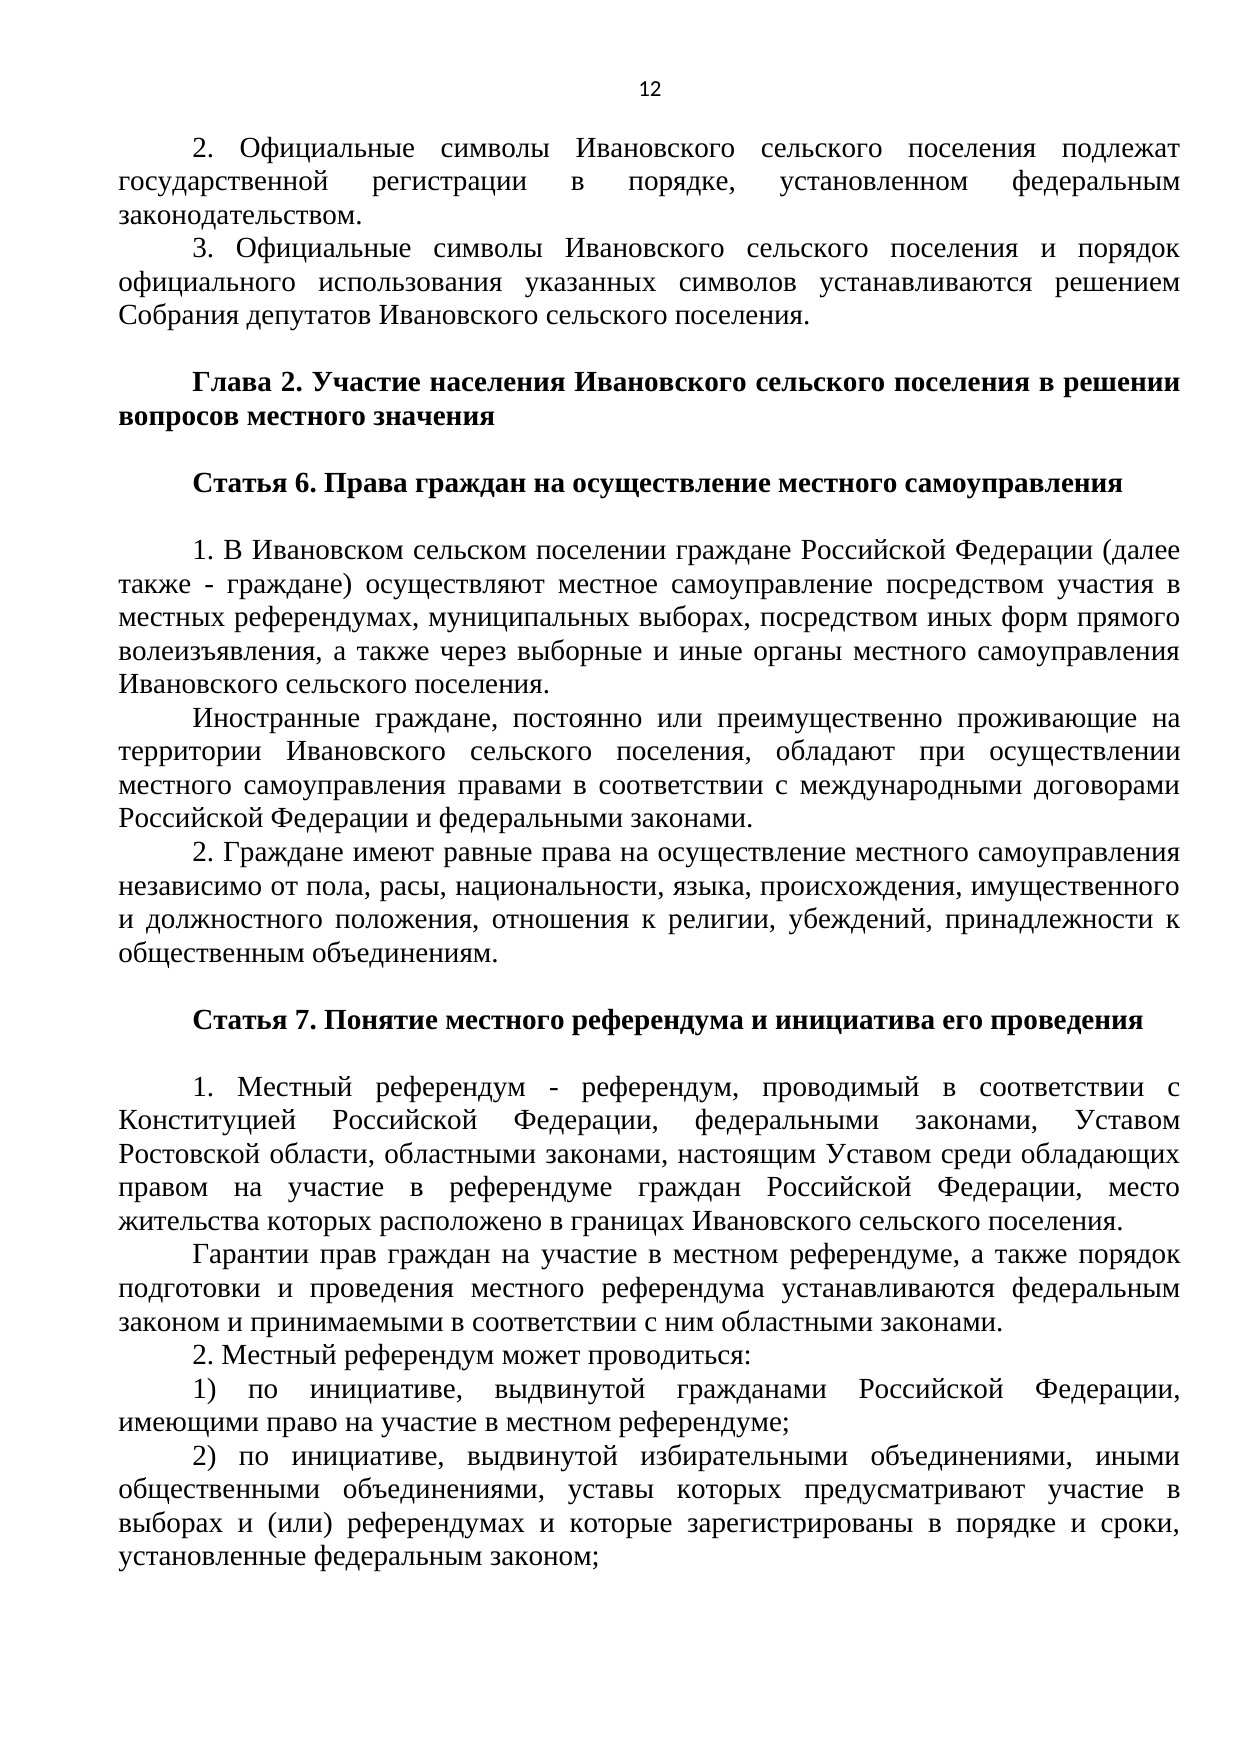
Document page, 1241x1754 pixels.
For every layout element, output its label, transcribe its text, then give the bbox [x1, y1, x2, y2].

text 2. Граждане имеют равные права на осуществление местного самоуправления независимо от пола, расы, национальности, языка, происхождения, имущественного и должностного положения, отношения к религии, убеждений, принадлежности к общественным объединениям. [118, 834, 1181, 968]
text 1. Местный референдум - референдум, проводимый в соответствии с Конституцией Российской Федерации, федеральными законами, Уставом Ростовской области, областными законами, настоящим Уставом среди обладающих правом на участие в референдуме граждан Российской Федерации, место жительства которых расположено в границах Ивановского сельского поселения. [118, 1069, 1181, 1237]
text 3. Официальные символы Ивановского сельского поселения и порядок официального использования указанных символов устанавливаются решением Собрания депутатов Ивановского сельского поселения. [118, 230, 1181, 331]
text Глава 2. Участие населения Ивановского сельского поселения в решении вопросов местного значения [118, 364, 1181, 432]
text 2. Официальные символы Ивановского сельского поселения подлежат государственной регистрации в порядке, установленном федеральным законодательством. [118, 130, 1181, 230]
text 2) по инициативе, выдвинутой избирательными объединениями, иными общественными объединениями, уставы которых предусматривают участие в выборах и (или) референдумах и которые зарегистрированы в порядке и сроки, установленные федеральным законом; [118, 1438, 1181, 1572]
text 1. В Ивановском сельском поселении граждане Российской Федерации (далее также - граждане) осуществляют местное самоуправление посредством участия в местных референдумах, муниципальных выборах, посредством иных форм прямого волеизъявления, а также через выборные и иные органы местного самоуправления Ивановского сельского поселения. [118, 532, 1181, 700]
text 1) по инициативе, выдвинутой гражданами Российской Федерации, имеющими право на участие в местном референдуме; [118, 1371, 1181, 1438]
text Статья 6. Права граждан на осуществление местного самоуправления [118, 465, 1181, 499]
text Иностранные граждане, постоянно или преимущественно проживающие на территории Ивановского сельского поселения, обладают при осуществлении местного самоуправления правами в соответствии с международными договорами Российской Федерации и федеральными законами. [118, 700, 1181, 834]
text Гарантии прав граждан на участие в местном референдуме, а также порядок подготовки и проведения местного референдума устанавливаются федеральным законом и принимаемыми в соответствии с ним областными законами. [118, 1237, 1181, 1337]
text Статья 7. Понятие местного референдума и инициатива его проведения [118, 1002, 1181, 1035]
text 2. Местный референдум может проводиться: [118, 1337, 1181, 1371]
